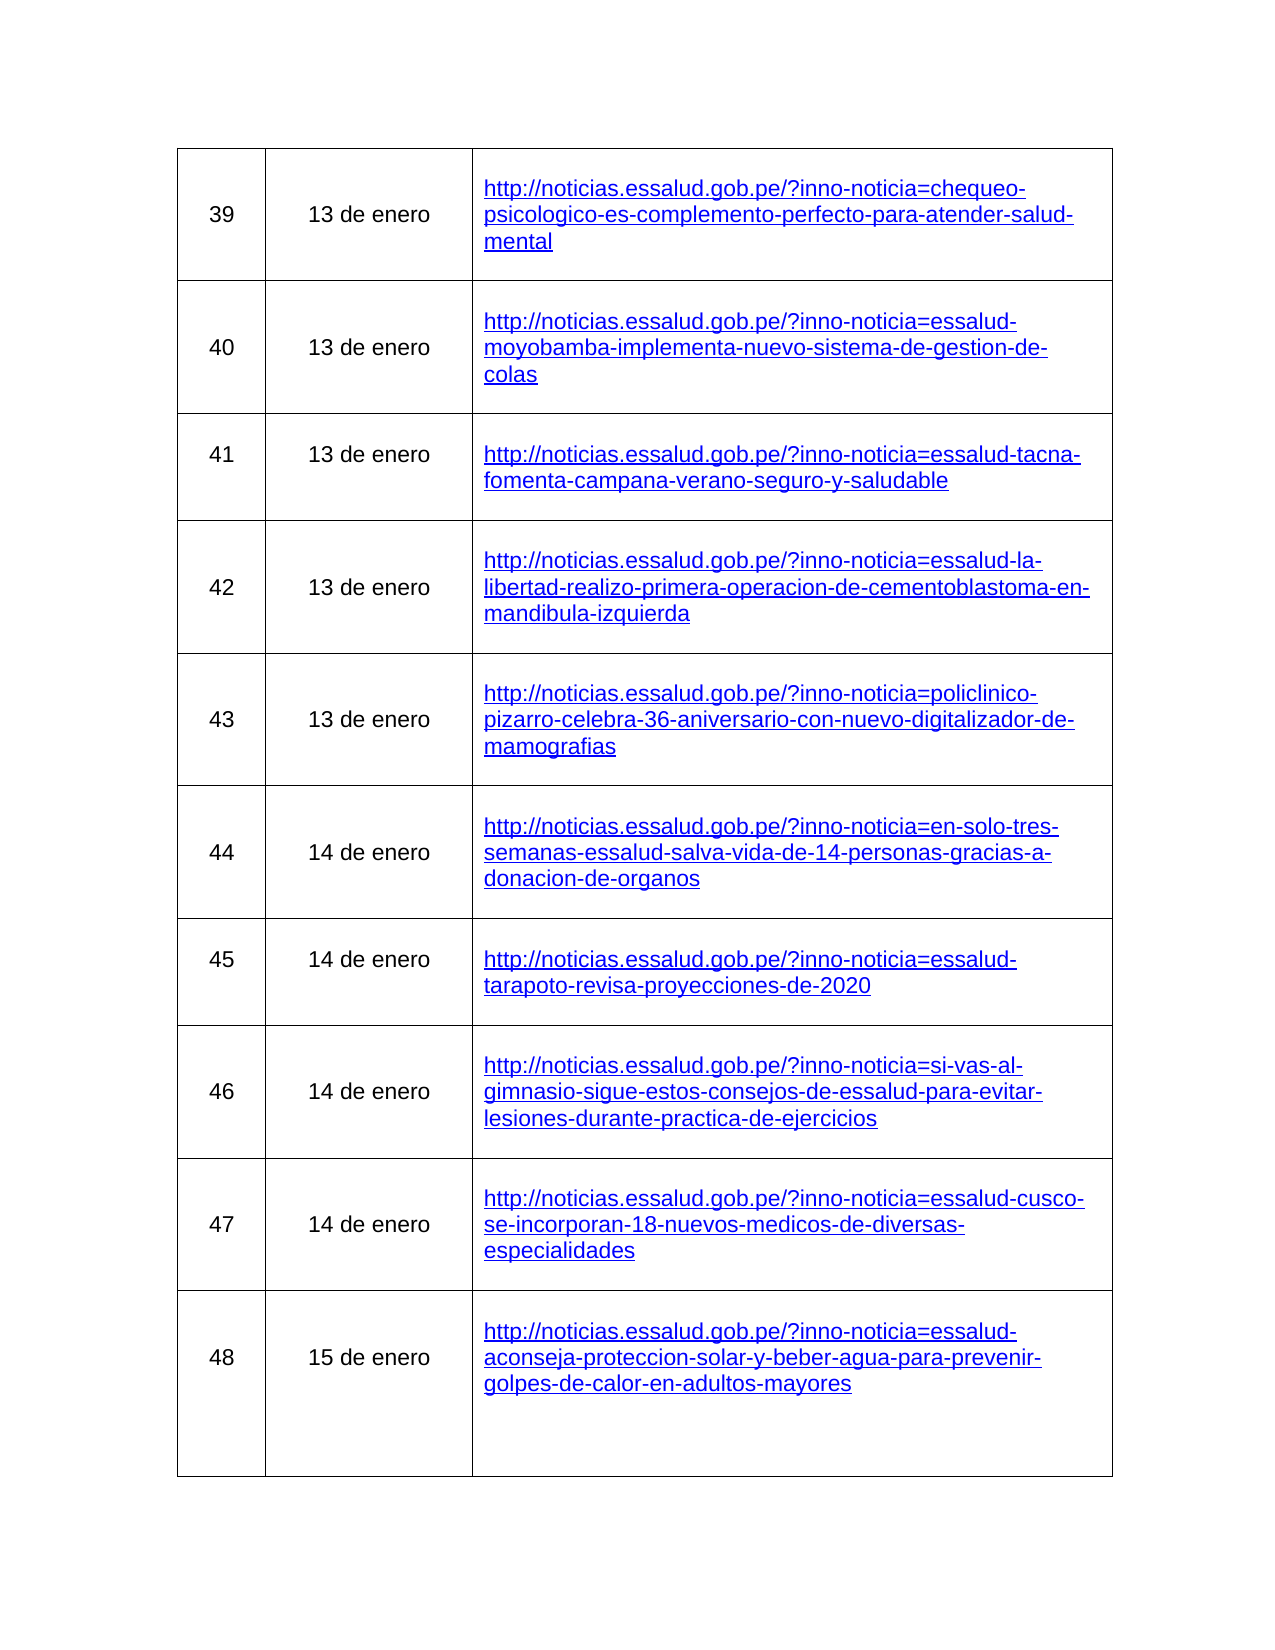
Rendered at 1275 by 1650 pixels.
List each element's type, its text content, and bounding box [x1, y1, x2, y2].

table_cell 42 [178, 521, 265, 652]
table_cell http://noticias.essalud.gob.pe/?inno-noticia=essalud-aconseja-proteccion-solar-y-beber-agua-para-prevenir-golpes-de-calor-en-adultos-mayores [473, 1291, 1112, 1476]
table_cell http://noticias.essalud.gob.pe/?inno-noticia=essalud-la-libertad-realizo-primera-operacion-de-cementoblastoma-en-mandibula-izquierda [473, 521, 1112, 652]
table_cell 46 [178, 1026, 265, 1157]
table_cell http://noticias.essalud.gob.pe/?inno-noticia=si-vas-al-gimnasio-sigue-estos-consejos-de-essalud-para-evitar-lesiones-durante-practica-de-ejercicios [473, 1026, 1112, 1157]
table_cell 44 [178, 786, 265, 918]
table_cell http://noticias.essalud.gob.pe/?inno-noticia=en-solo-tres-semanas-essalud-salva-vida-de-14-personas-gracias-a-donacion-de-organos [473, 786, 1112, 918]
table_cell http://noticias.essalud.gob.pe/?inno-noticia=chequeo-psicologico-es-complemento-perfecto-para-atender-salud-mental [473, 149, 1112, 280]
table_cell 45 [178, 919, 265, 1024]
table_cell 14 de enero [266, 1026, 472, 1157]
table_cell 48 [178, 1291, 265, 1476]
table_cell http://noticias.essalud.gob.pe/?inno-noticia=essalud-tacna-fomenta-campana-verano-seguro-y-saludable [473, 414, 1112, 520]
table_cell 13 de enero [266, 414, 472, 520]
table_cell 13 de enero [266, 149, 472, 280]
table_cell 13 de enero [266, 281, 472, 413]
table_cell 40 [178, 281, 265, 413]
table_cell 13 de enero [266, 654, 472, 785]
table_cell http://noticias.essalud.gob.pe/?inno-noticia=essalud-moyobamba-implementa-nuevo-sistema-de-gestion-de-colas [473, 281, 1112, 413]
table_cell 41 [178, 414, 265, 520]
table_cell http://noticias.essalud.gob.pe/?inno-noticia=essalud-tarapoto-revisa-proyecciones-de-2020 [473, 919, 1112, 1024]
table_cell http://noticias.essalud.gob.pe/?inno-noticia=policlinico-pizarro-celebra-36-aniversario-con-nuevo-digitalizador-de-mamografias [473, 654, 1112, 785]
table_cell 13 de enero [266, 521, 472, 652]
table_cell 43 [178, 654, 265, 785]
table_cell 14 de enero [266, 1159, 472, 1290]
table_cell 14 de enero [266, 786, 472, 918]
table_cell 39 [178, 149, 265, 280]
table_cell http://noticias.essalud.gob.pe/?inno-noticia=essalud-cusco-se-incorporan-18-nuevos-medicos-de-diversas-especialidades [473, 1159, 1112, 1290]
table_cell 47 [178, 1159, 265, 1290]
table_cell 15 de enero [266, 1291, 472, 1476]
table_cell 14 de enero [266, 919, 472, 1024]
